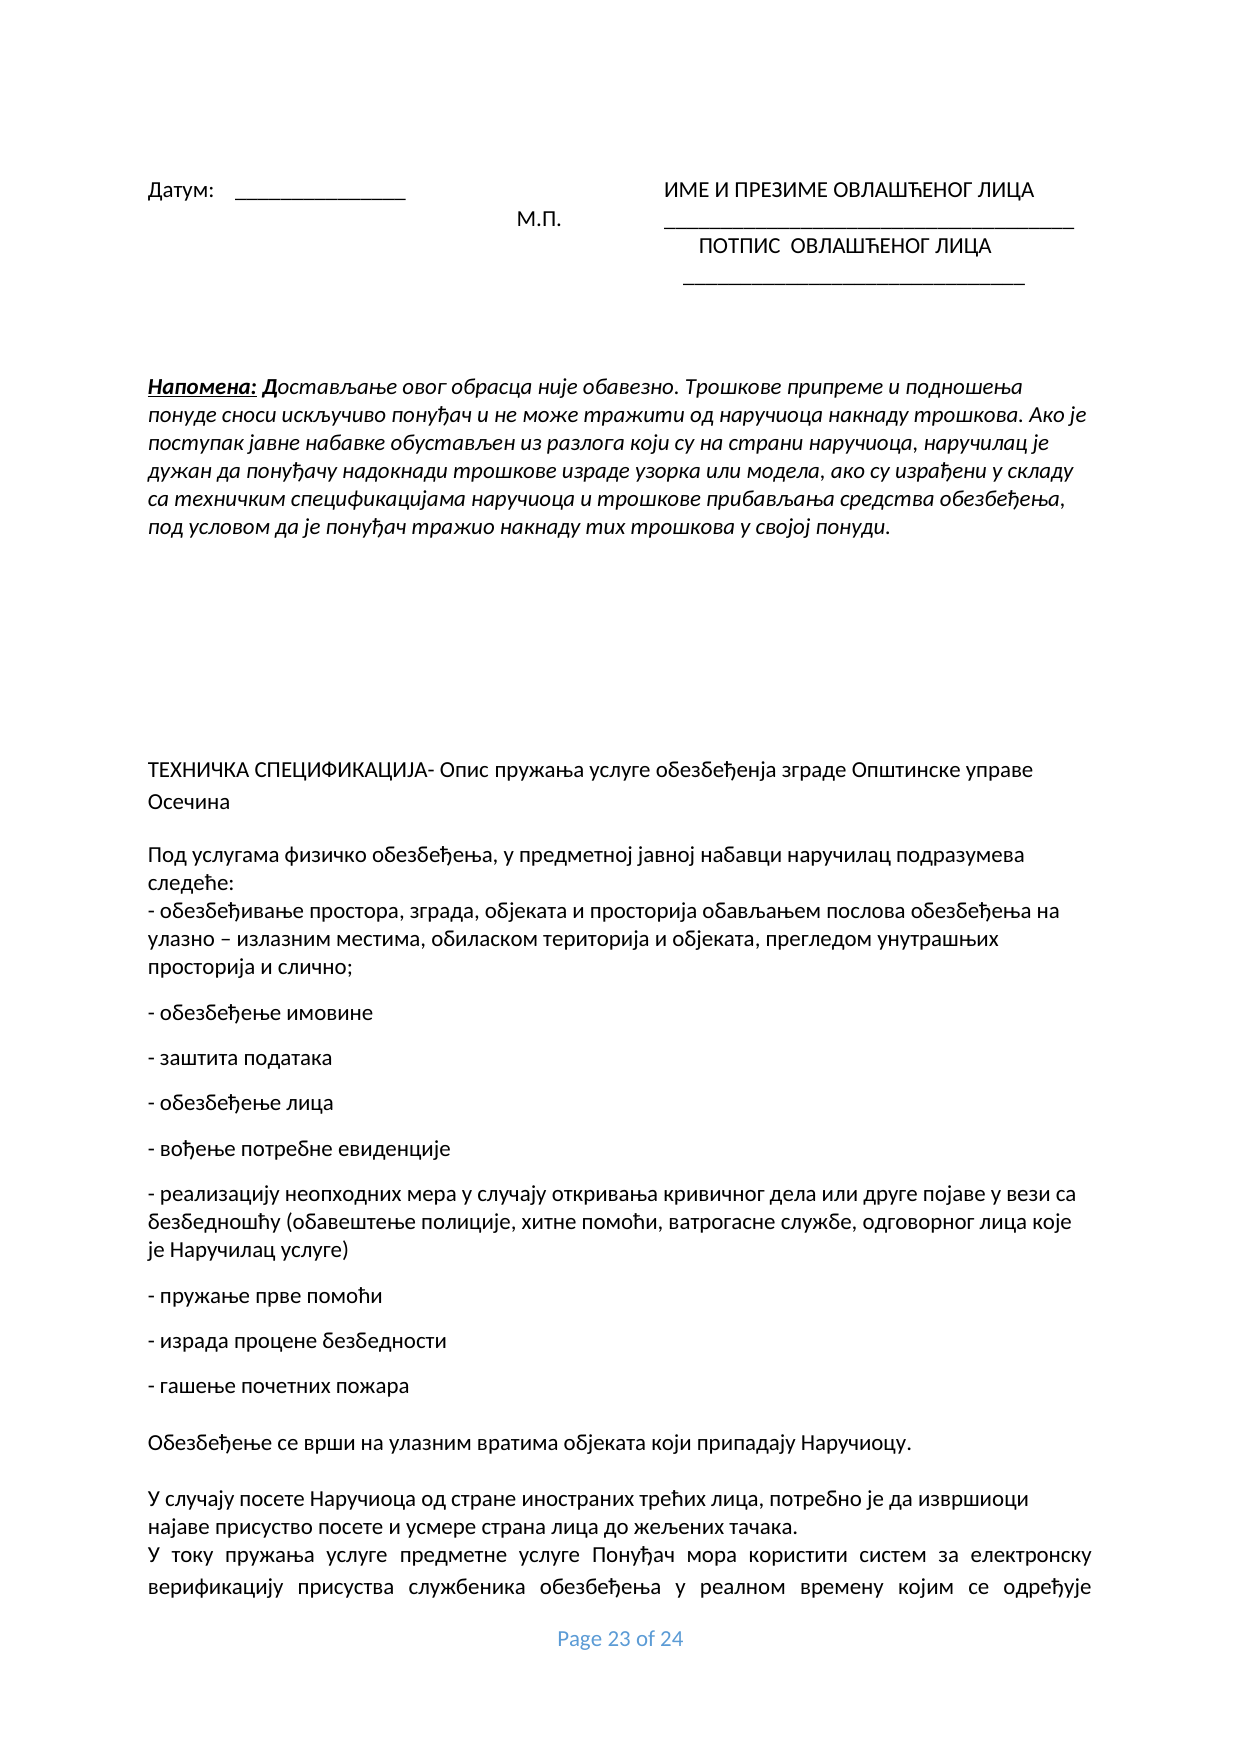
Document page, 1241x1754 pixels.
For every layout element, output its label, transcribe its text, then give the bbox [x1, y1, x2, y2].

text ПОТПИС ОВЛАШЋЕНОГ ЛИЦА [148, 232, 1093, 260]
text Датум: _______________ ИМЕ И ПРЕЗИМЕ ОВЛАШЋЕНОГ ЛИЦА [148, 176, 1093, 204]
text - пружање прве помоћи [148, 1281, 1093, 1309]
text - обезбеђивање простора, зграда, објеката и просторија обављањем послова обезбеђења на улазно – излазним местима, обиласком територија и објеката, прегледом унутрашњих просторија и слично; [148, 896, 1093, 980]
text Обезбеђење се врши на улазним вратима објеката који припадају Наручиоцу. [148, 1428, 1093, 1456]
text - реализацију неопходних мера у случају откривања кривичног дела или друге појаве у вези са безбедношћу (обавештење полиције, хитне помоћи, ватрогасне службе, одговорног лица које је Наручилац услуге) [148, 1179, 1093, 1263]
text - заштита података [148, 1043, 1093, 1071]
text Под услугама физичко обезбеђења, у предметној јавној набавци наручилац подразумева следеће: [148, 840, 1093, 896]
text ______________________________ [148, 260, 1093, 288]
text - обезбеђење имовине [148, 998, 1093, 1026]
text У случају посете Наручиоца од стране иностраних трећих лица, потребно је да извршиоци најаве присуство посете и усмере страна лица до жељених тачака. [148, 1484, 1093, 1540]
text - израда процене безбедности [148, 1326, 1093, 1354]
text Напомена: Достављање овог обрасца није обавезно. Трошкове припреме и подношења понуде сноси искључиво понуђач и не може тражити од наручиоца накнаду трошкова. Ако је поступак јавне набавке обустављен из разлога који су на страни наручиоца, наручилац је дужан да понуђачу надокнади трошкове израде узорка или модела, ако су израђени у складу са техничким спецификацијама наручиоца и трошкове прибављања средства обезбеђења, под условом да је понуђач тражио накнаду тих трошкова у својој понуди. [148, 372, 1093, 540]
text M.П. ____________________________________ [148, 204, 1093, 232]
text - обезбеђење лица [148, 1088, 1093, 1117]
text ТЕХНИЧКА СПЕЦИФИКАЦИЈА- Опис пружања услуге обезбеђенја зграде Општинске управе Осечина [148, 755, 1093, 815]
text - вођење потребне евиденције [148, 1134, 1093, 1162]
text - гашење почетних пожара [148, 1372, 1093, 1400]
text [148, 1540, 1093, 1600]
